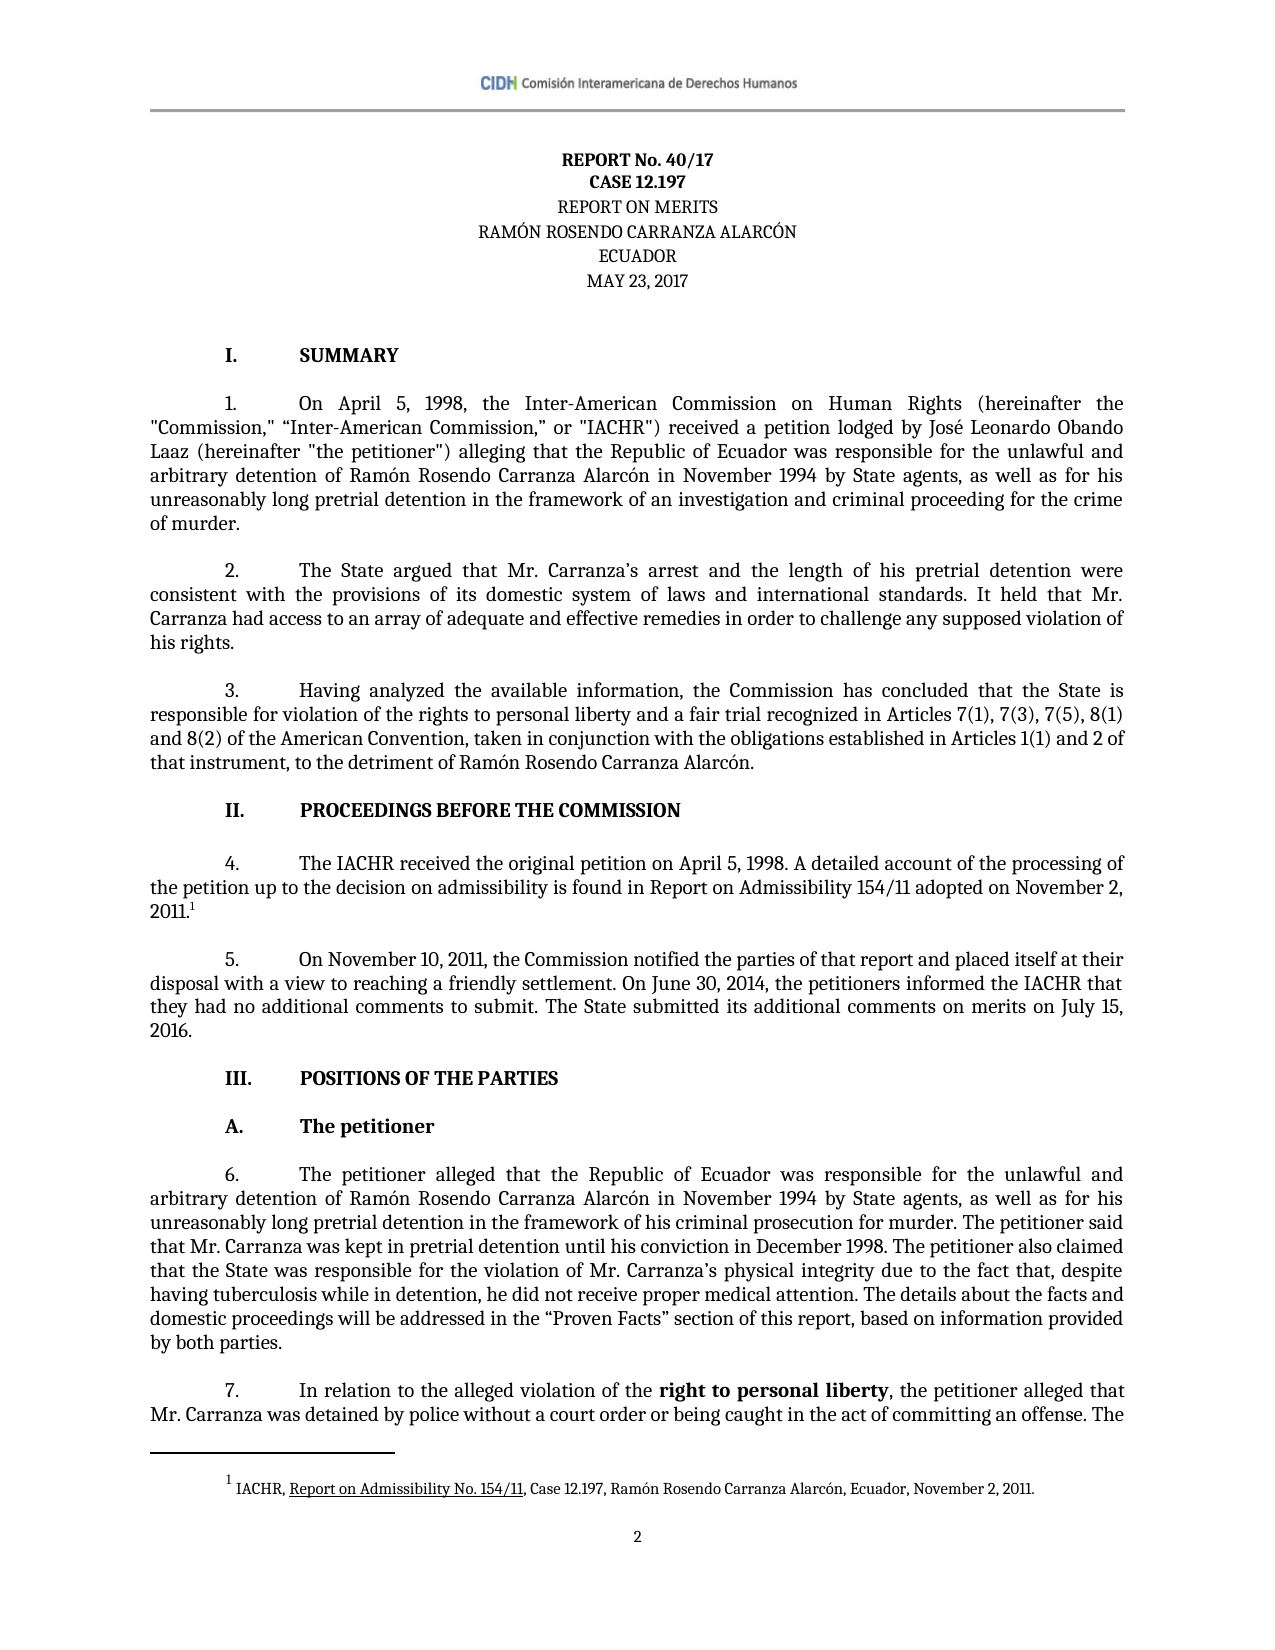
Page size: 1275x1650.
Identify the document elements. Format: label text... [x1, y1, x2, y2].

text CASE 12.197 [150, 172, 1125, 193]
subtitle SUMMARY [150, 343, 1125, 367]
subtitle The petitioner [225, 1115, 1125, 1139]
list The IACHR received the original petition on April 5, 1998. A detailed account of the processing of the petition up to the decision on admissibility is found in Report on Admissibility 154/11 adopted on November 2, 2011. [150, 851, 1125, 923]
list On November 10, 2011, the Commission notified the parties of that report and placed itself at their disposal with a view to reaching a friendly settlement. On June 30, 2014, the petitioners informed the IACHR that they had no additional comments to submit. The State submitted its additional comments on merits on July 15, 2016. [150, 947, 1125, 1043]
text RAMÓN ROSENDO CARRANZA ALARCÓN [150, 221, 1125, 243]
text ECUADOR [150, 246, 1125, 267]
list On April 5, 1998, the Inter-American Commission on Human Rights (hereinafter the "Commission," “Inter-American Commission,” or "IACHR") received a petition lodged by José Leonardo Obando Laaz (hereinafter "the petitioner") alleging that the Republic of Ecuador was responsible for the unlawful and arbitrary detention of Ramón Rosendo Carranza Alarcón in November 1994 by State agents, as well as for his unreasonably long pretrial detention in the framework of an investigation and criminal proceeding for the crime of murder. [150, 391, 1125, 535]
picture [475, 75, 800, 92]
text REPORT No. 40/17 [150, 150, 1125, 172]
list The petitioner alleged that the Republic of Ecuador was responsible for the unlawful and arbitrary detention of Ramón Rosendo Carranza Alarcón in November 1994 by State agents, as well as for his unreasonably long pretrial detention in the framework of his criminal prosecution for murder. The petitioner said that Mr. Carranza was kept in pretrial detention until his conviction in December 1998. The petitioner also claimed that the State was responsible for the violation of Mr. Carranza’s physical integrity due to the fact that, despite having tuberculosis while in detention, he did not receive proper medical attention. The details about the facts and domestic proceedings will be addressed in the “Proven Facts” section of this report, based on information provided by both parties. [150, 1163, 1125, 1354]
subtitle PROCEEDINGS BEFORE THE COMMISSION [150, 799, 1125, 823]
list The State argued that Mr. Carranza’s arrest and the length of his pretrial detention were consistent with the provisions of its domestic system of laws and international standards. It held that Mr. Carranza had access to an array of adequate and effective remedies in order to challenge any supposed violation of his rights. [150, 559, 1125, 655]
subtitle POSITIONS OF THE PARTIES [150, 1067, 1125, 1091]
text REPORT ON MERITS [150, 196, 1125, 218]
list Having analyzed the available information, the Commission has concluded that the State is responsible for violation of the rights to personal liberty and a fair trial recognized in Articles 7(1), 7(3), 7(5), 8(1) and 8(2) of the American Convention, taken in conjunction with the obligations established in Articles 1(1) and 2 of that instrument, to the detriment of Ramón Rosendo Carranza Alarcón. [150, 679, 1125, 775]
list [150, 1378, 1125, 1426]
text MAY 23, 2017 [150, 271, 1125, 292]
